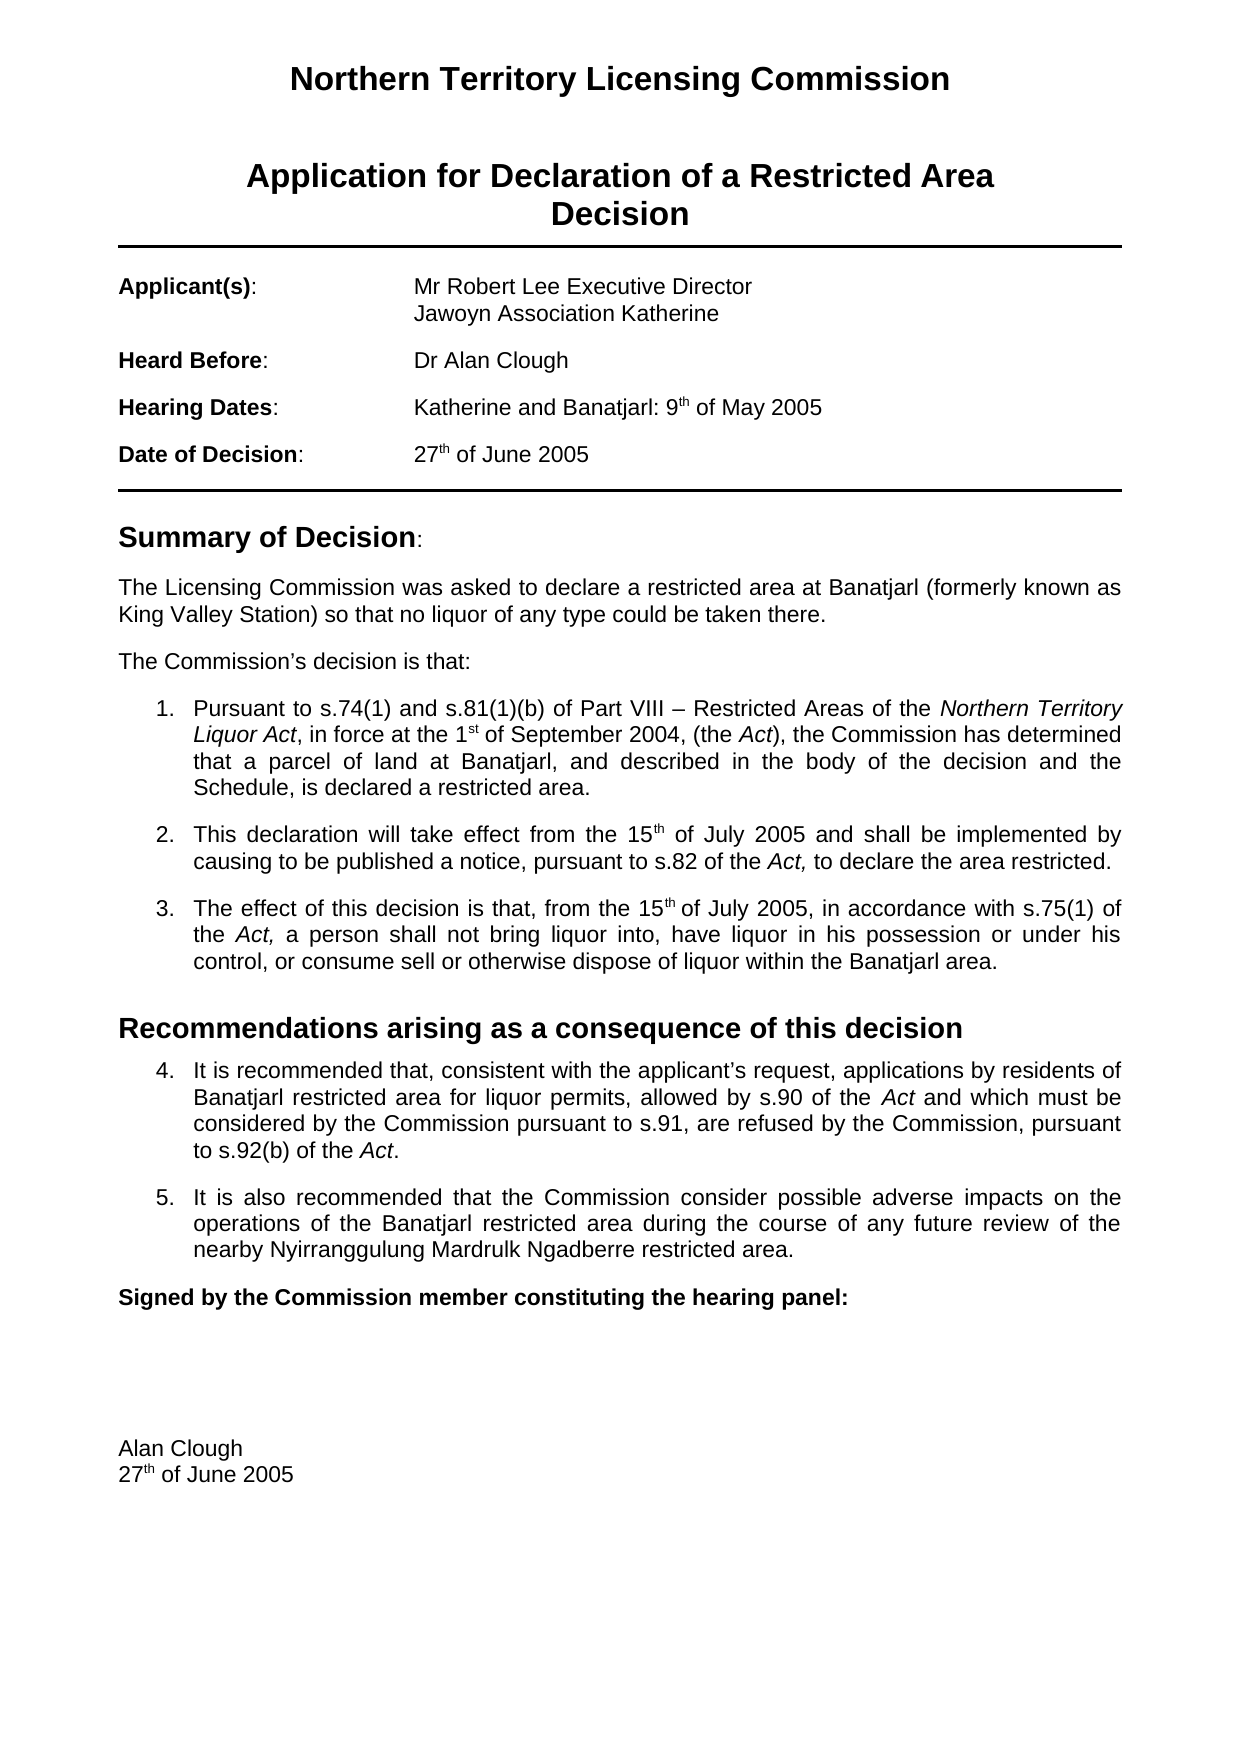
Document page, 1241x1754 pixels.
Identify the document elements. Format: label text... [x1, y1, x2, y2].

list Pursuant to s.74(1) and s.81(1)(b) of Part VIII – Restricted Areas of the Northern Territory Liquor Act, in force at the 1st of September 2004, (the Act), the Commission has determined that a parcel of land at Banatjarl, and described in the body of the decision and the Schedule, is declared a restricted area. [156, 695, 1122, 801]
list It is also recommended that the Commission consider possible adverse impacts on the operations of the Banatjarl restricted area during the course of any future review of the nearby Nyirranggulung Mardrulk Ngadberre restricted area. [156, 1184, 1122, 1263]
text Alan Clough 27th of June 2005 [118, 1435, 1122, 1488]
list It is recommended that, consistent with the applicant’s request, applications by residents of Banatjarl restricted area for liquor permits, allowed by s.90 of the Act and which must be considered by the Commission pursuant to s.91, are refused by the Commission, pursuant to s.92(b) of the Act. [156, 1057, 1122, 1163]
text Applicant(s): Mr Robert Lee Executive Director Jawoyn Association Katherine [118, 273, 1122, 326]
text Heard Before: Dr Alan Clough [118, 347, 1122, 373]
text The Licensing Commission was asked to declare a restricted area at Banatjarl (formerly known as King Valley Station) so that no liquor of any type could be taken there. [118, 574, 1122, 627]
text Summary of Decision: [118, 520, 1122, 553]
list This declaration will take effect from the 15th of July 2005 and shall be implemented by causing to be published a notice, pursuant to s.82 of the Act, to declare the area restricted. [156, 821, 1122, 874]
text The Commission’s decision is that: [118, 648, 1122, 674]
subtitle Recommendations arising as a consequence of this decision [118, 1011, 1122, 1045]
text Hearing Dates: Katherine and Banatjarl: 9th of May 2005 [118, 394, 1122, 420]
text Date of Decision: 27th of June 2005 [118, 441, 1122, 468]
list The effect of this decision is that, from the 15th of July 2005, in accordance with s.75(1) of the Act, a person shall not bring liquor into, have liquor in his possession or under his control, or consume sell or otherwise dispose of liquor within the Banatjarl area. [156, 895, 1122, 974]
text Signed by the Commission member constituting the hearing panel: [118, 1284, 1122, 1310]
subtitle Application for Declaration of a Restricted Area Decision [118, 156, 1122, 245]
